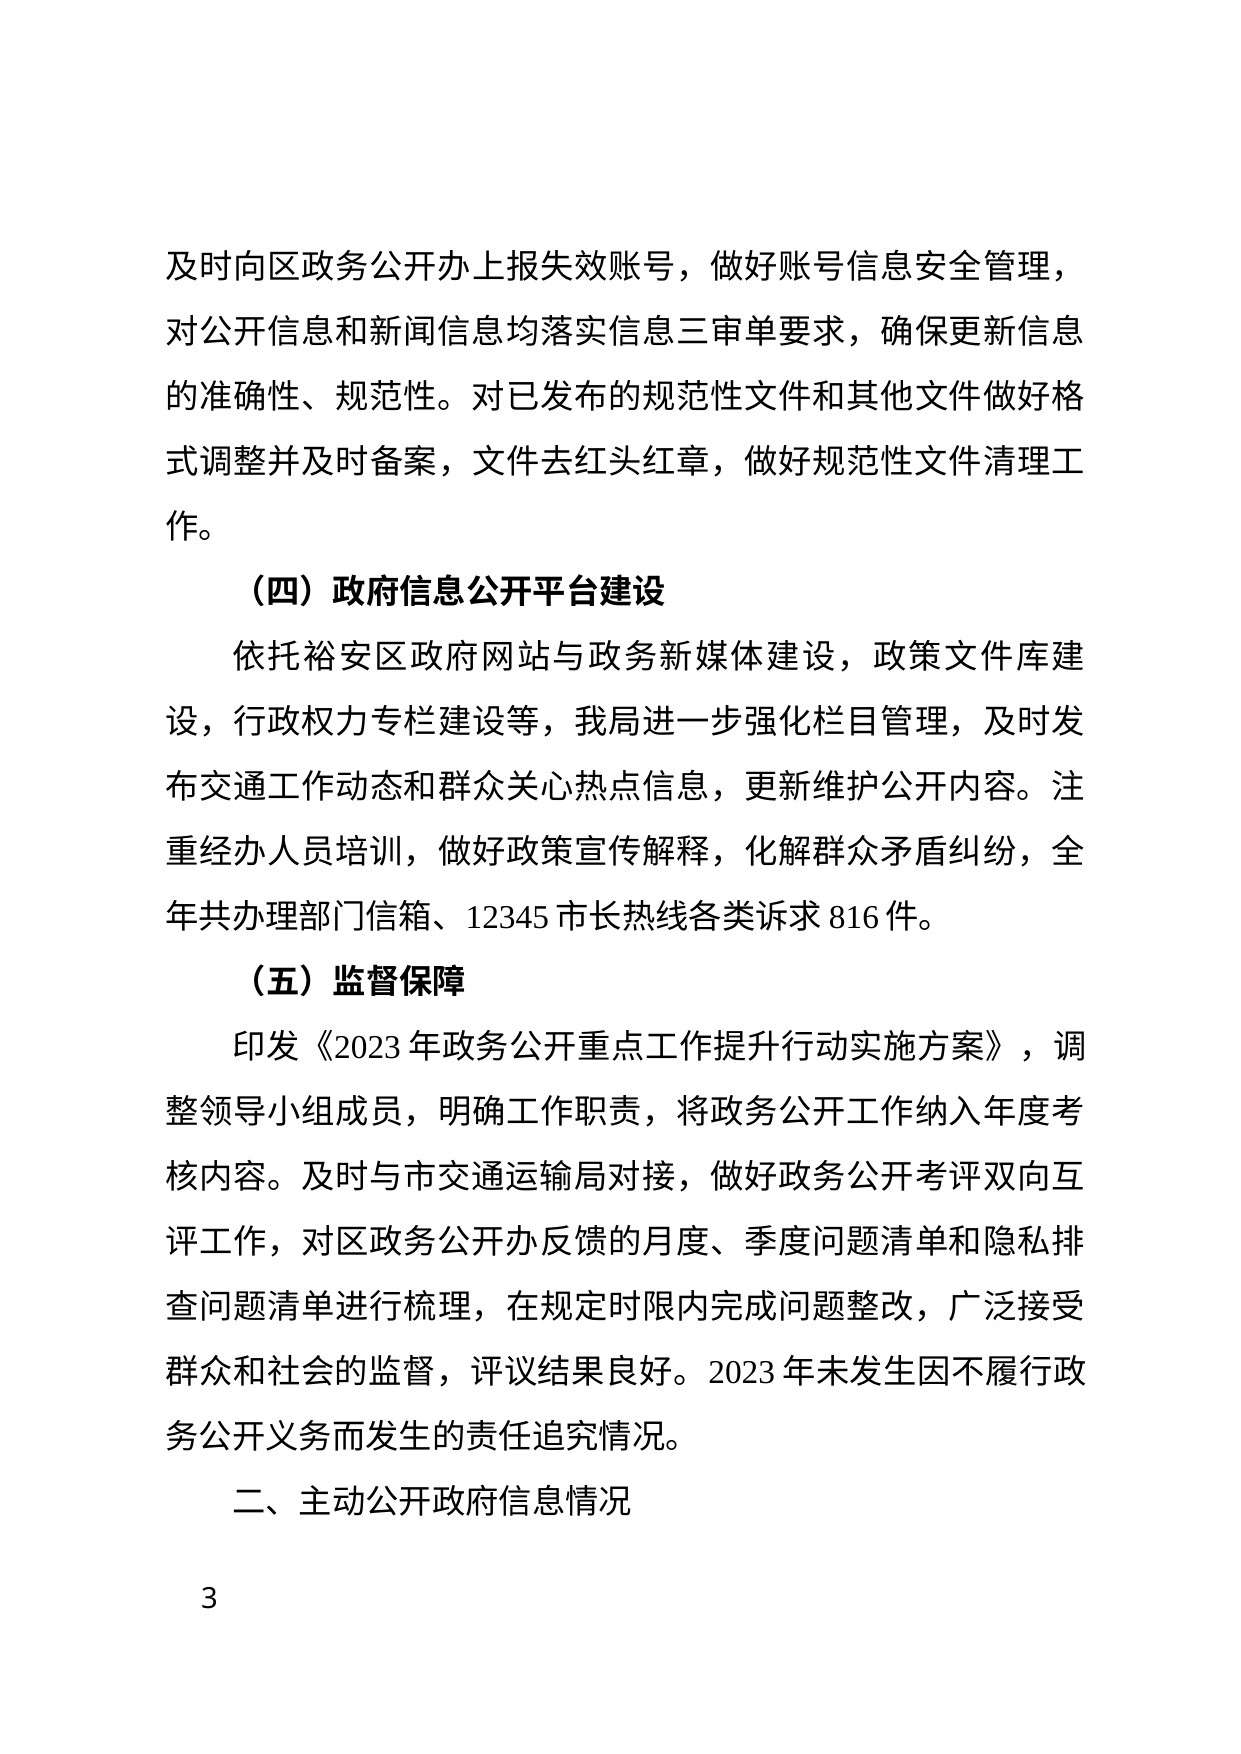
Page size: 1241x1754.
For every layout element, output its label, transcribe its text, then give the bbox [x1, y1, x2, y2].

list （四）政府信息公开平台建设 [165, 556, 1087, 621]
text 印发《2023年政务公开重点工作提升行动实施方案》，调整领导小组成员，明确工作职责，将政务公开工作纳入年度考核内容。及时与市交通运输局对接，做好政务公开考评双向互评工作，对区政务公开办反馈的月度、季度问题清单和隐私排查问题清单进行梳理，在规定时限内完成问题整改，广泛接受群众和社会的监督，评议结果良好。2023年未发生因不履行政务公开义务而发生的责任追究情况。 [165, 1011, 1087, 1466]
text 依托裕安区政府网站与政务新媒体建设，政策文件库建设，行政权力专栏建设等，我局进一步强化栏目管理，及时发布交通工作动态和群众关心热点信息，更新维护公开内容。注重经办人员培训，做好政策宣传解释，化解群众矛盾纠纷，全年共办理部门信箱、12345市长热线各类诉求816件。 [165, 621, 1087, 946]
list 主动公开政府信息情况 [165, 1466, 1087, 1531]
list （五）监督保障 [165, 946, 1087, 1011]
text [165, 231, 1087, 556]
